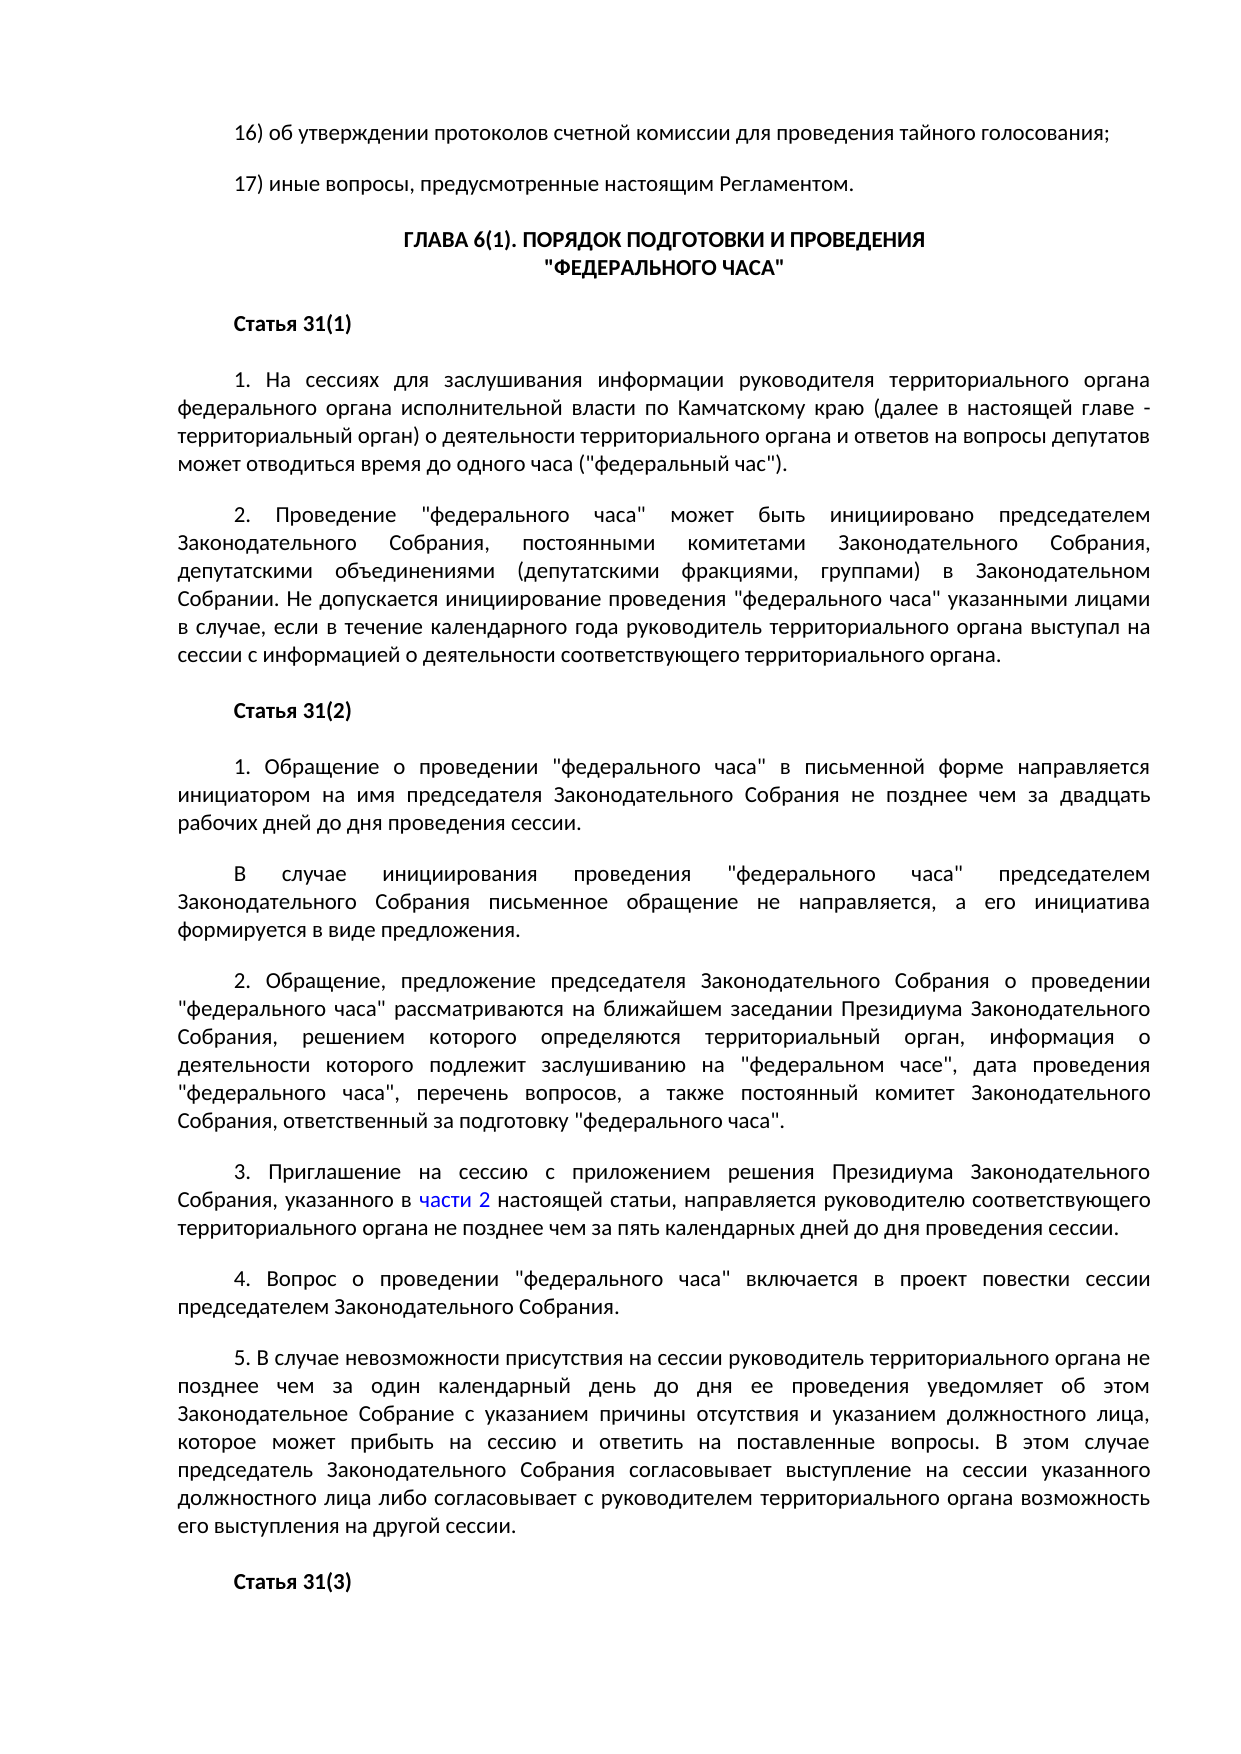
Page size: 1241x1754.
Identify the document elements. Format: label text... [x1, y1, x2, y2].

text 2. Обращение, предложение председателя Законодательного Собрания о проведении "федерального часа" рассматриваются на ближайшем заседании Президиума Законодательного Собрания, решением которого определяются территориальный орган, информация о деятельности которого подлежит заслушиванию на "федеральном часе", дата проведения "федерального часа", перечень вопросов, а также постоянный комитет Законодательного Собрания, ответственный за подготовку "федерального часа". [177, 966, 1152, 1134]
text 1. Обращение о проведении "федерального часа" в письменной форме направляется инициатором на имя председателя Законодательного Собрания не позднее чем за двадцать рабочих дней до дня проведения сессии. [177, 752, 1152, 836]
text 5. В случае невозможности присутствия на сессии руководитель территориального органа не позднее чем за один календарный день до дня ее проведения уведомляет об этом Законодательное Собрание с указанием причины отсутствия и указанием должностного лица, которое может прибыть на сессию и ответить на поставленные вопросы. В этом случае председатель Законодательного Собрания согласовывает выступление на сессии указанного должностного лица либо согласовывает с руководителем территориального органа возможность его выступления на другой сессии. [177, 1343, 1152, 1539]
text В случае инициирования проведения "федерального часа" председателем Законодательного Собрания письменное обращение не направляется, а его инициатива формируется в виде предложения. [177, 859, 1152, 943]
title Статья 31(1) [177, 309, 1152, 337]
title ГЛАВА 6(1). ПОРЯДОК ПОДГОТОВКИ И ПРОВЕДЕНИЯ [177, 225, 1152, 253]
title Статья 31(3) [177, 1567, 1152, 1596]
text 2. Проведение "федерального часа" может быть инициировано председателем Законодательного Собрания, постоянными комитетами Законодательного Собрания, депутатскими объединениями (депутатскими фракциями, группами) в Законодательном Собрании. Не допускается инициирование проведения "федерального часа" указанными лицами в случае, если в течение календарного года руководитель территориального органа выступал на сессии с информацией о деятельности соответствующего территориального органа. [177, 500, 1152, 668]
text 4. Вопрос о проведении "федерального часа" включается в проект повестки сессии председателем Законодательного Собрания. [177, 1264, 1152, 1320]
text 3. Приглашение на сессию с приложением решения Президиума Законодательного Собрания, указанного в части 2 настоящей статьи, направляется руководителю соответствующего территориального органа не позднее чем за пять календарных дней до дня проведения сессии. [177, 1157, 1152, 1241]
title "ФЕДЕРАЛЬНОГО ЧАСА" [177, 253, 1152, 281]
text 1. На сессиях для заслушивания информации руководителя территориального органа федерального органа исполнительной власти по Камчатскому краю (далее в настоящей главе - территориальный орган) о деятельности территориального органа и ответов на вопросы депутатов может отводиться время до одного часа ("федеральный час"). [177, 365, 1152, 477]
text 17) иные вопросы, предусмотренные настоящим Регламентом. [177, 169, 1152, 197]
text 16) об утверждении протоколов счетной комиссии для проведения тайного голосования; [177, 118, 1152, 146]
title Статья 31(2) [177, 696, 1152, 724]
